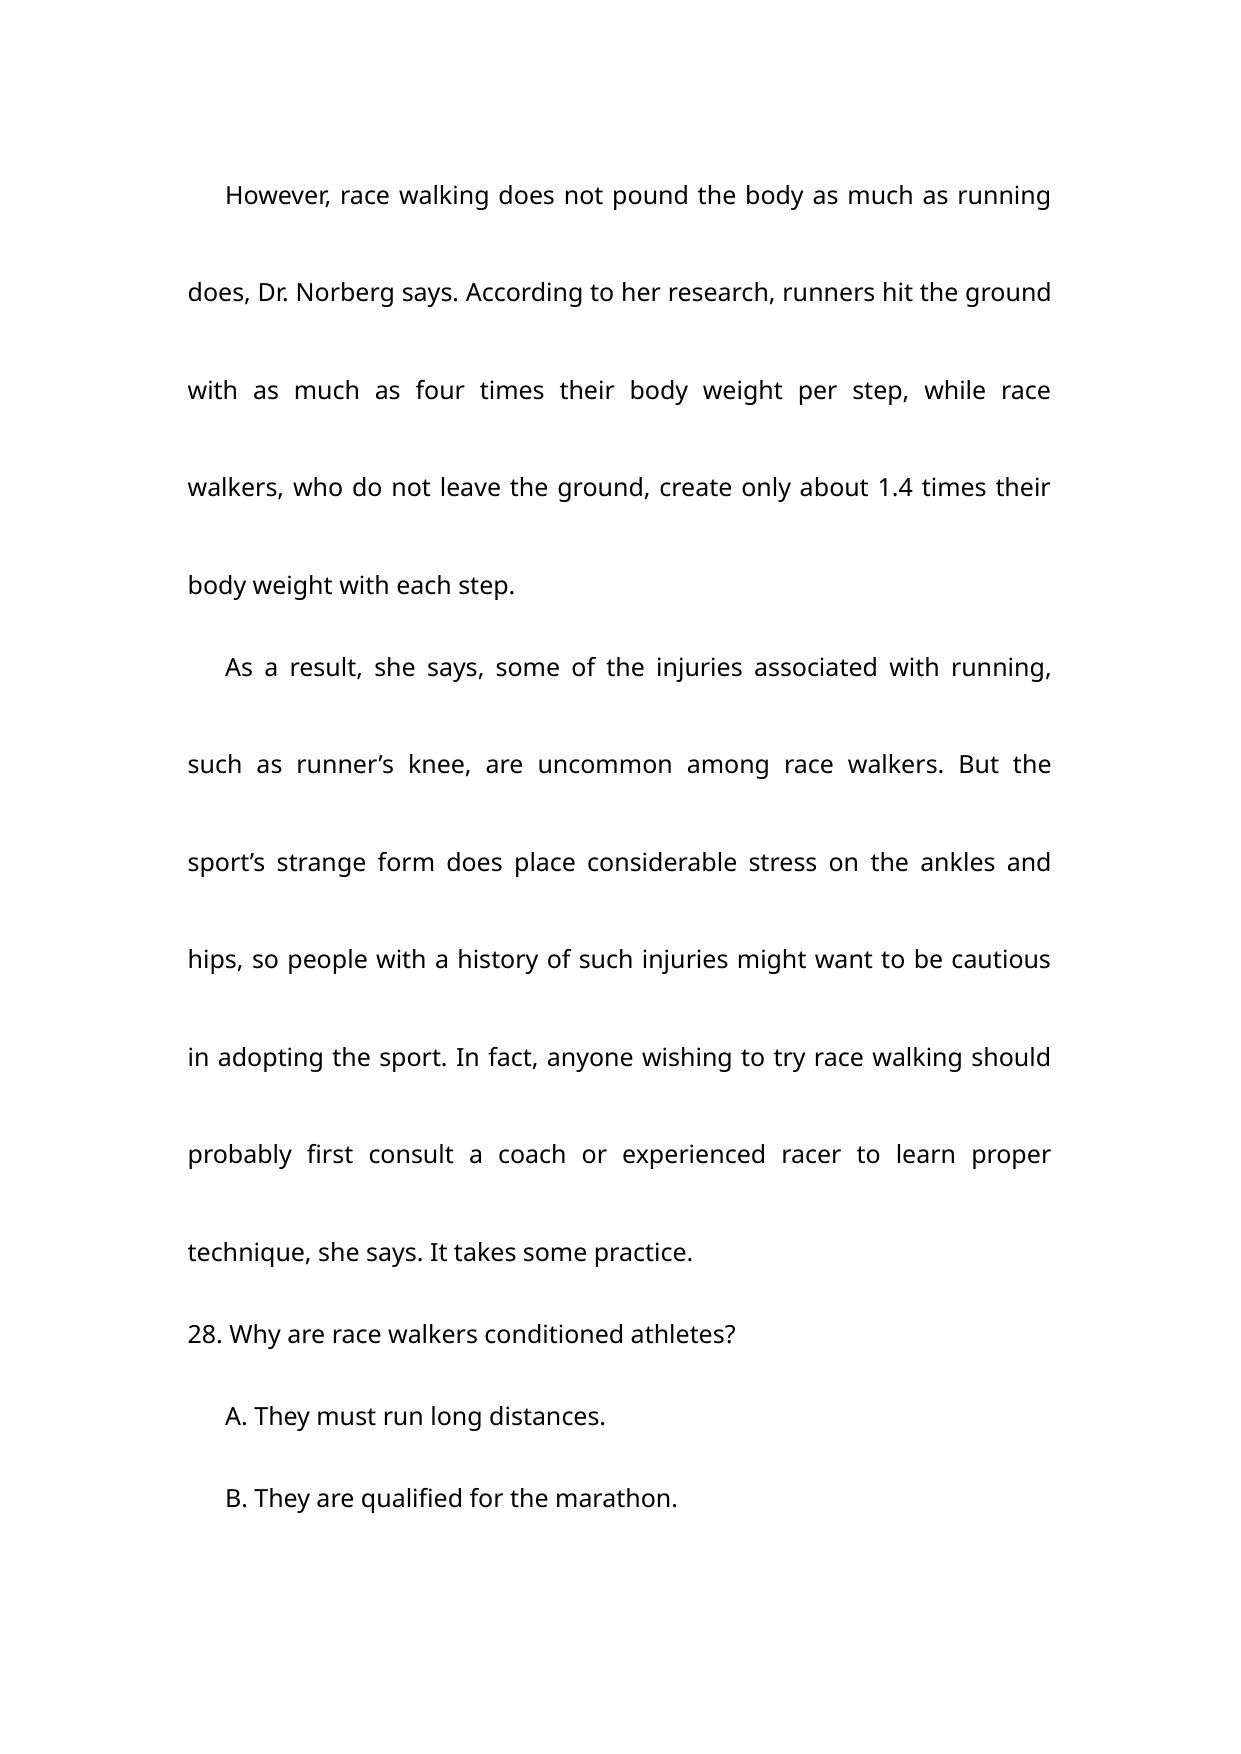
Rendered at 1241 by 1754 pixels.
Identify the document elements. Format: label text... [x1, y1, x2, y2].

text However, race walking does not pound the body as much as running does, Dr. Norberg says. According to her research, runners hit the ground with as much as four times their body weight per step, while race walkers, who do not leave the ground, create only about 1.4 times their body weight with each step. [187, 162, 1053, 617]
text A. They must run long distances. [187, 1383, 1053, 1448]
text B. They are qualified for the marathon. [187, 1465, 1053, 1530]
text 28. Why are race walkers conditioned athletes? [187, 1301, 1053, 1366]
text As a result, she says, some of the injuries associated with running, such as runner’s knee, are uncommon among race walkers. But the sport’s strange form does place considerable stress on the ankles and hips, so people with a history of such injuries might want to be cautious in adopting the sport. In fact, anyone wishing to try race walking should probably first consult a coach or experienced racer to learn proper technique, she says. It takes some practice. [187, 634, 1053, 1284]
